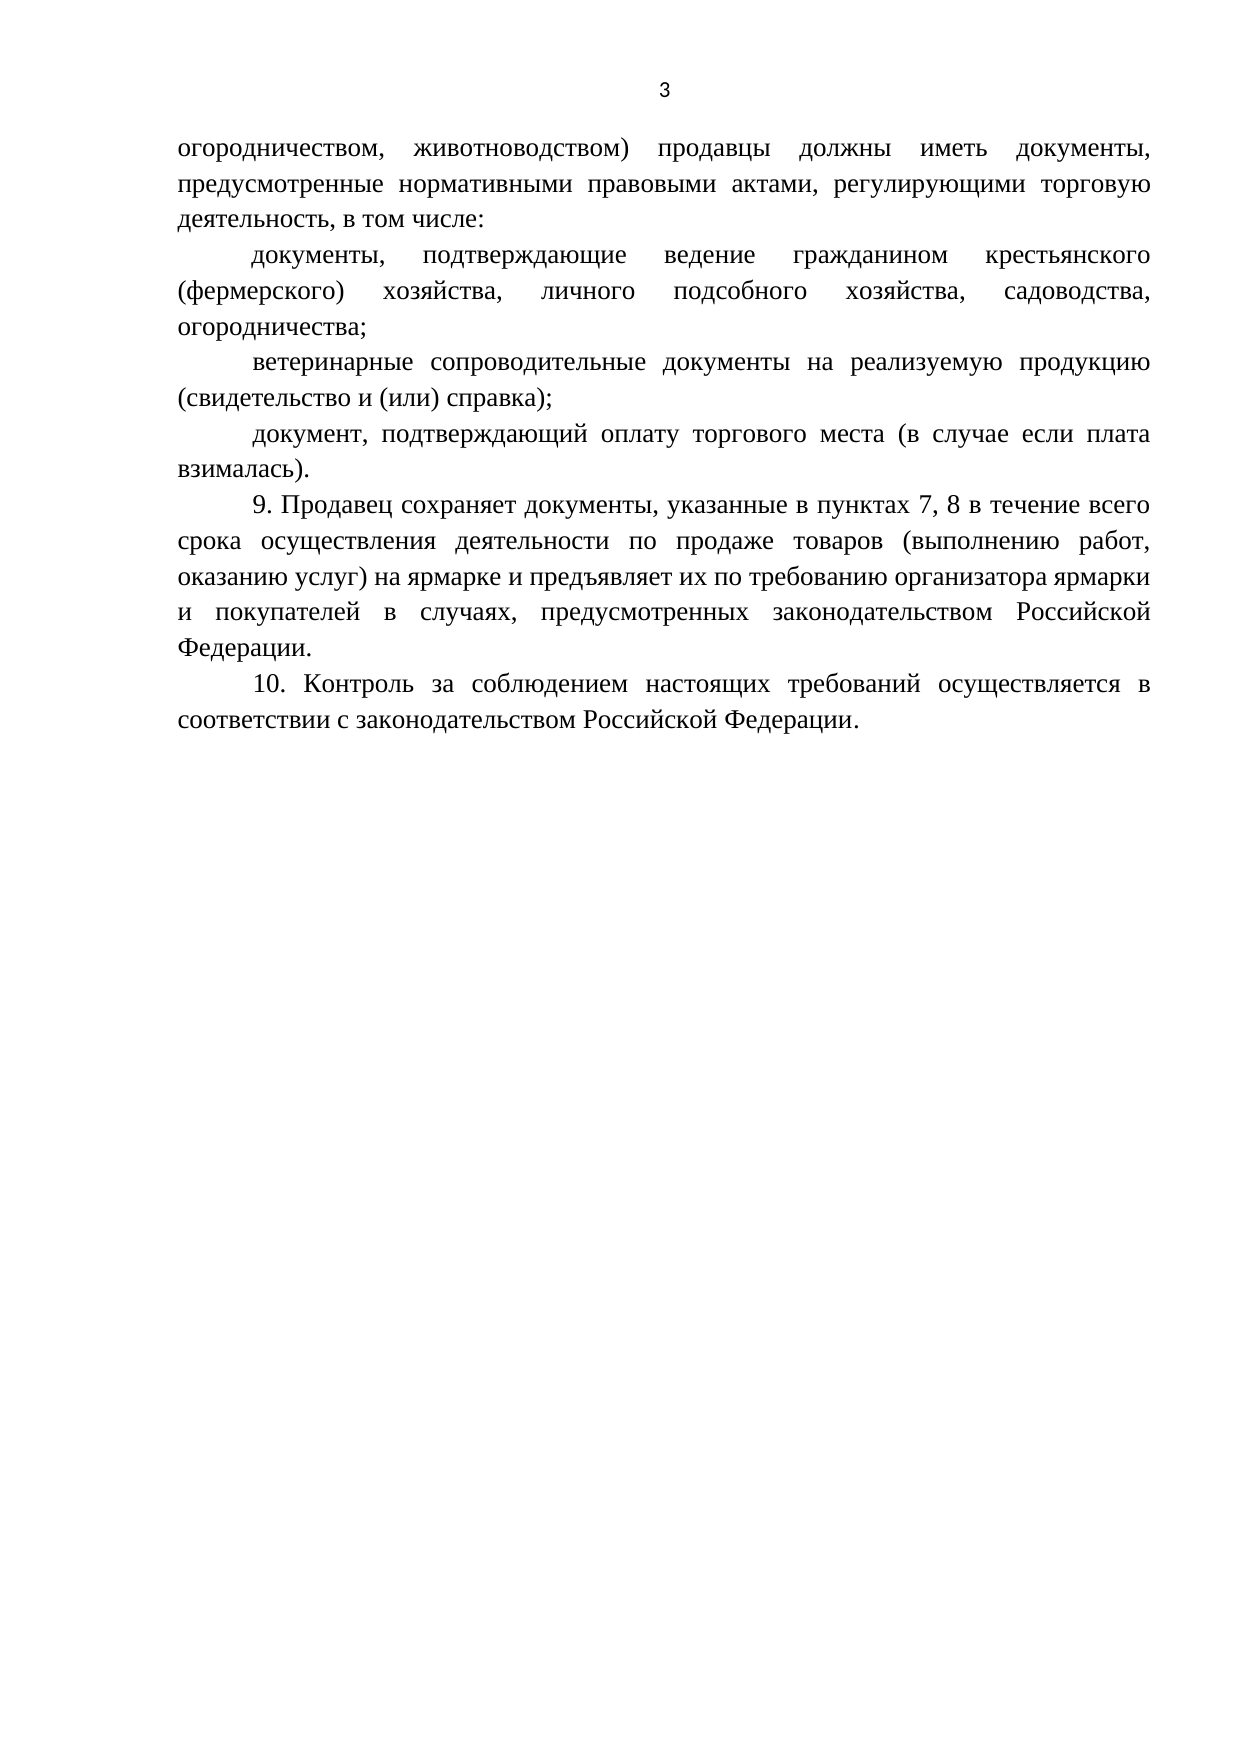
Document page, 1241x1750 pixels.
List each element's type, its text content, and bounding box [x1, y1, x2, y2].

text документ, подтверждающий оплату торгового места (в случае если плата взималась). [177, 417, 1152, 484]
text ветеринарные сопроводительные документы на реализуемую продукцию (свидетельство и (или) справка); [177, 345, 1152, 412]
text 9. Продавец сохраняет документы, указанные в пунктах 7, 8 в течение всего срока осуществления деятельности по продаже товаров (выполнению работ, оказанию услуг) на ярмарке и предъявляет их по требованию организатора ярмарки и покупателей в случаях, предусмотренных законодательством Российской Федерации. [177, 488, 1152, 662]
text документы, подтверждающие ведение гражданином крестьянского (фермерского) хозяйства, личного подсобного хозяйства, садоводства, огородничества; [177, 238, 1152, 341]
text 10. Контроль за соблюдением настоящих требований осуществляется в соответствии с законодательством Российской Федерации. [177, 667, 1152, 734]
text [177, 131, 1152, 234]
